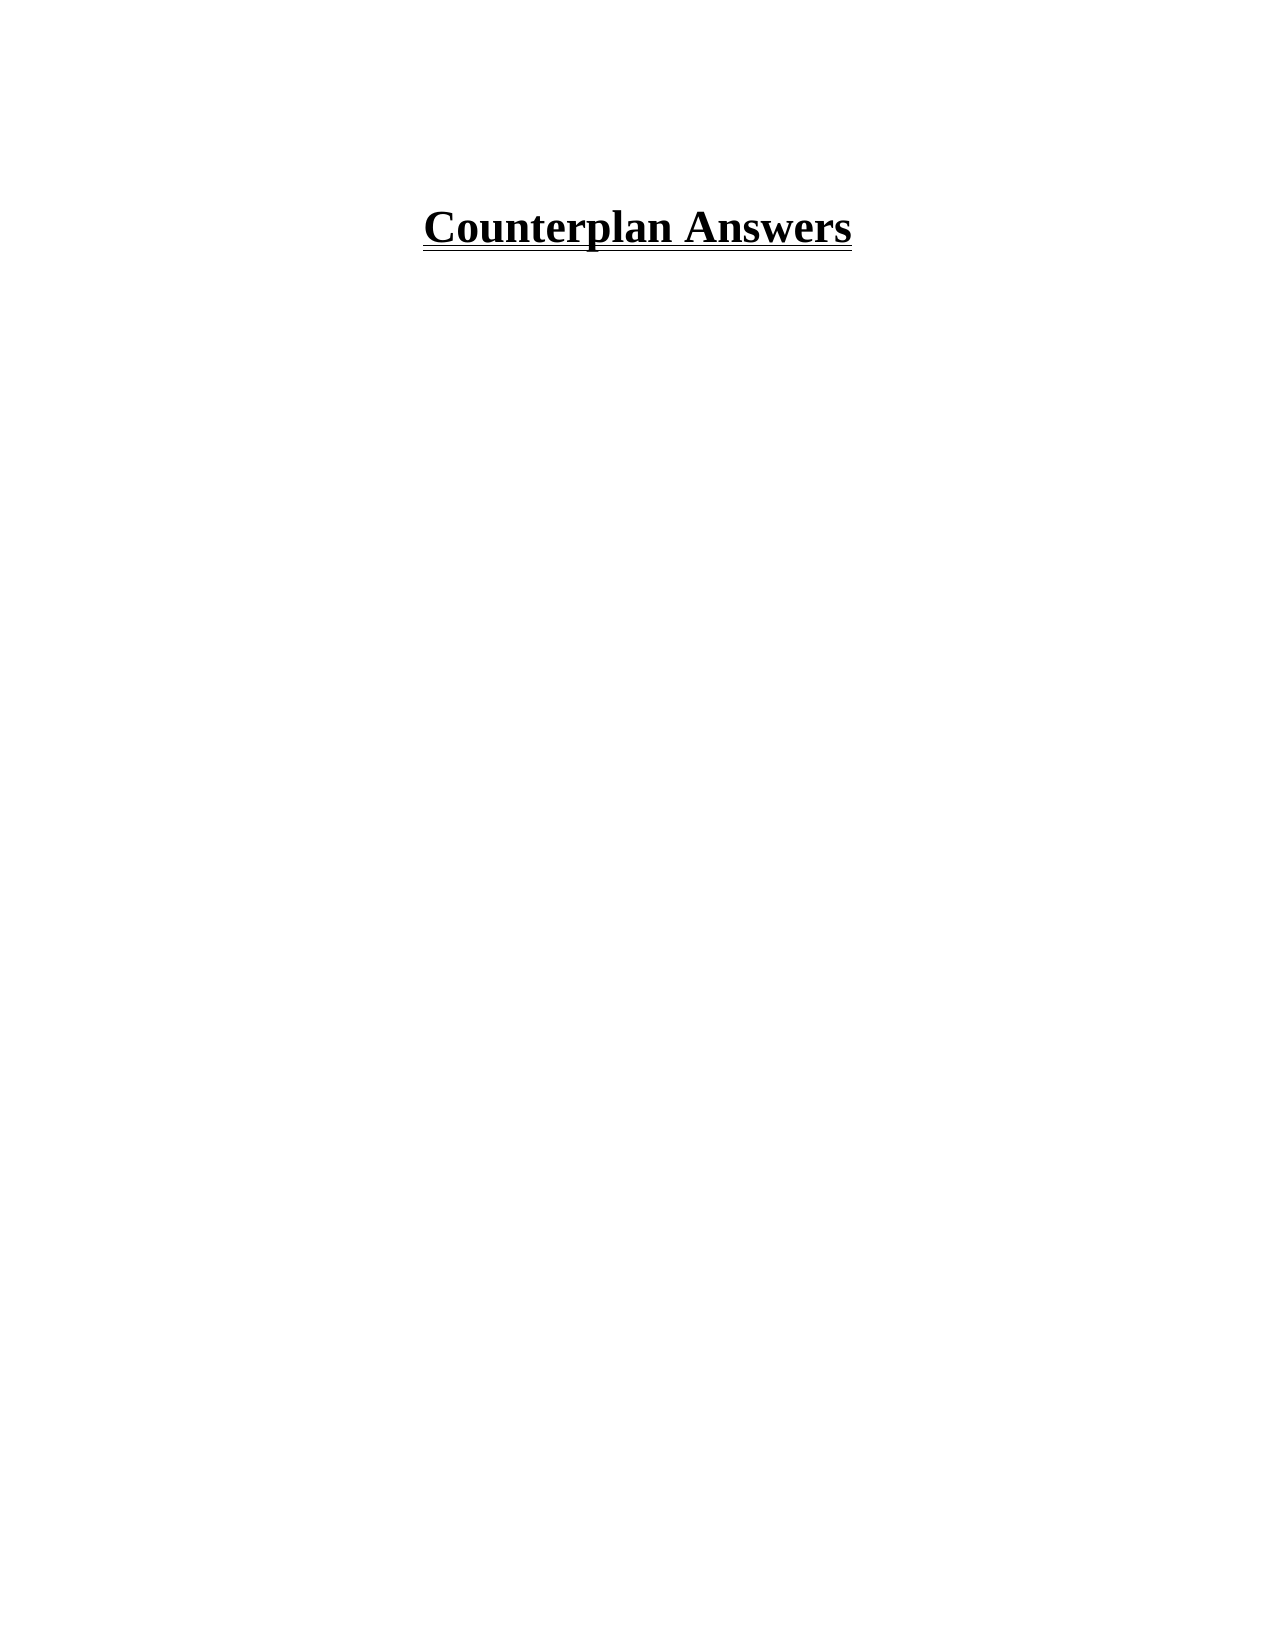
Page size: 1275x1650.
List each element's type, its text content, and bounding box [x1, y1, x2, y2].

subtitle Counterplan Answers [150, 200, 1125, 253]
